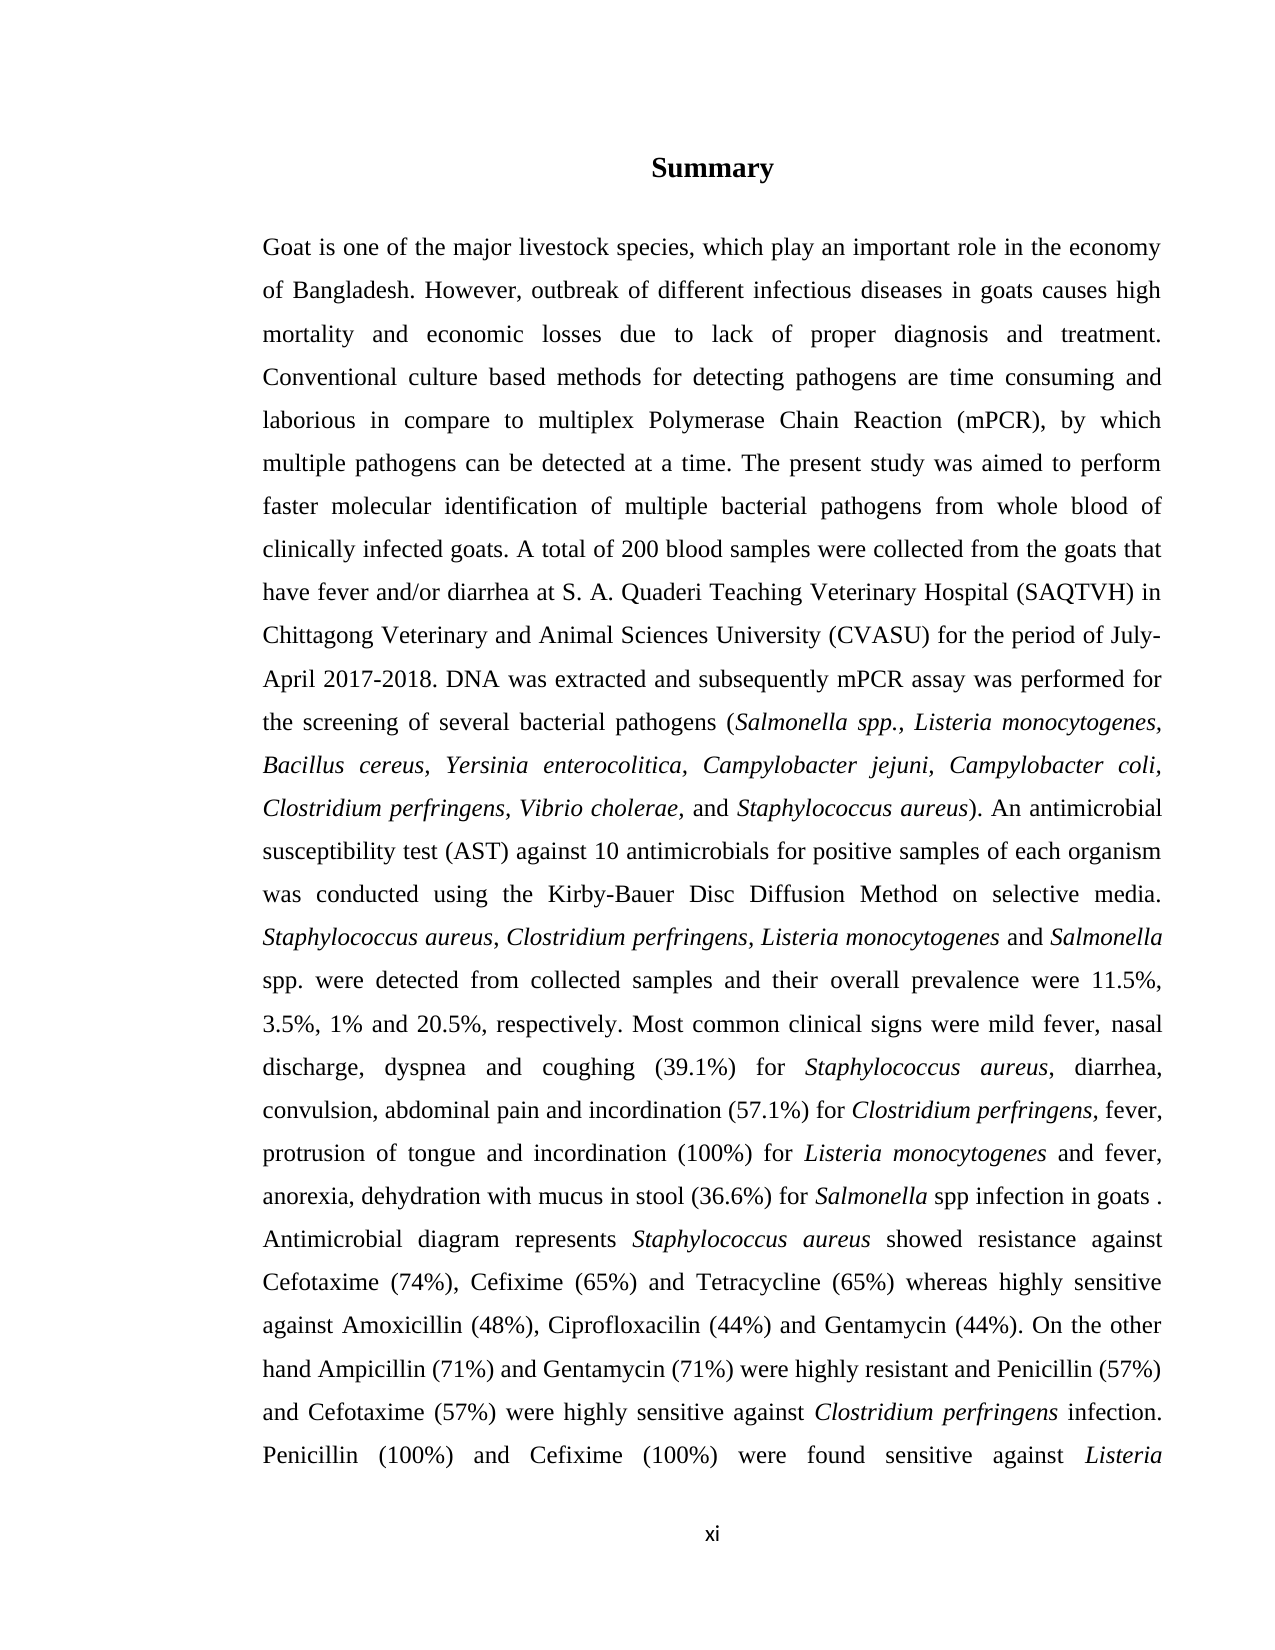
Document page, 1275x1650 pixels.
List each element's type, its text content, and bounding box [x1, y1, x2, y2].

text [262, 232, 1162, 1469]
subtitle Summary [262, 150, 1162, 183]
